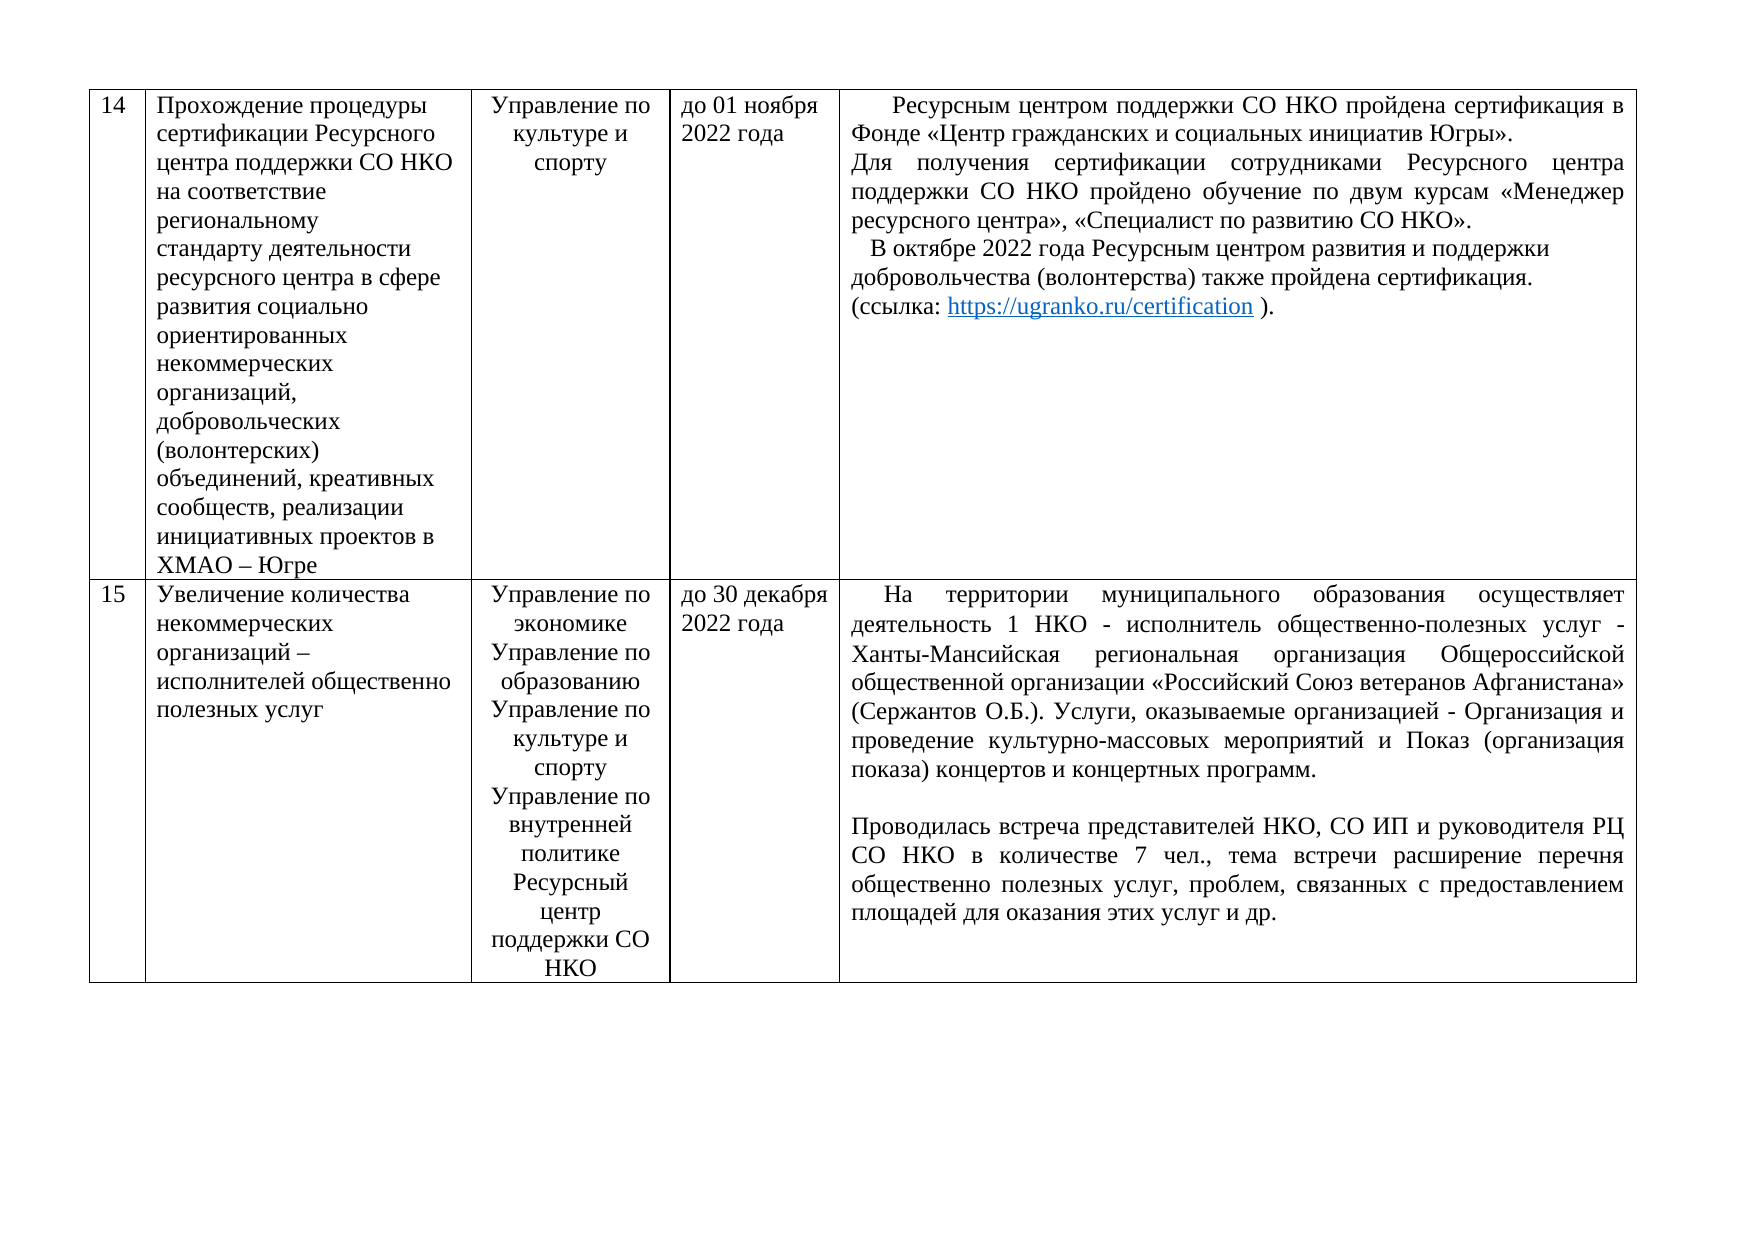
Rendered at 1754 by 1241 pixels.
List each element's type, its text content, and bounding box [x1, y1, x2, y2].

table_cell Увеличение количества некоммерческих организаций – исполнителей общественно полезных услуг [146, 580, 471, 982]
table_cell до 01 ноября 2022 года [671, 90, 839, 578]
table_cell Управление по культуре и спорту [472, 90, 669, 578]
table_cell 15 [90, 580, 145, 982]
table_cell Прохождение процедуры сертификации Ресурсного центра поддержки СО НКО на соответствие региональному стандарту деятельности ресурсного центра в сфере развития социально ориентированных некоммерческих организаций, добровольческих (волонтерских) объединений, креативных сообществ, реализации инициативных проектов в ХМАО – Югре [146, 90, 471, 578]
table_cell На территории муниципального образования осуществляет деятельность 1 НКО - исполнитель общественно-полезных услуг - Ханты-Мансийская региональная организация Общероссийской общественной организации «Российский Союз ветеранов Афганистана» (Сержантов О.Б.). Услуги, оказываемые организацией - Организация и проведение культурно-массовых мероприятий и Показ (организация показа) концертов и концертных программ. Проводилась встреча представителей НКО, СО ИП и руководителя РЦ СО НКО в количестве 7 чел., тема встречи расширение перечня общественно полезных услуг, проблем, связанных с предоставлением площадей для оказания этих услуг и др. [840, 580, 1636, 982]
table_cell Управление по экономике Управление по образованию Управление по культуре и спорту Управление по внутренней политике Ресурсный центр поддержки СО НКО [472, 580, 669, 982]
table_cell Ресурсным центром поддержки СО НКО пройдена сертификация в Фонде «Центр гражданских и социальных инициатив Югры». Для получения сертификации сотрудниками Ресурсного центра поддержки СО НКО пройдено обучение по двум курсам «Менеджер ресурсного центра», «Специалист по развитию СО НКО». В октябре 2022 года Ресурсным центром развития и поддержки добровольчества (волонтерства) также пройдена сертификация. (ссылка: https://ugranko.ru/certification ). [840, 90, 1636, 578]
table_cell до 30 декабря 2022 года [671, 580, 839, 982]
table_cell 14 [90, 90, 145, 578]
